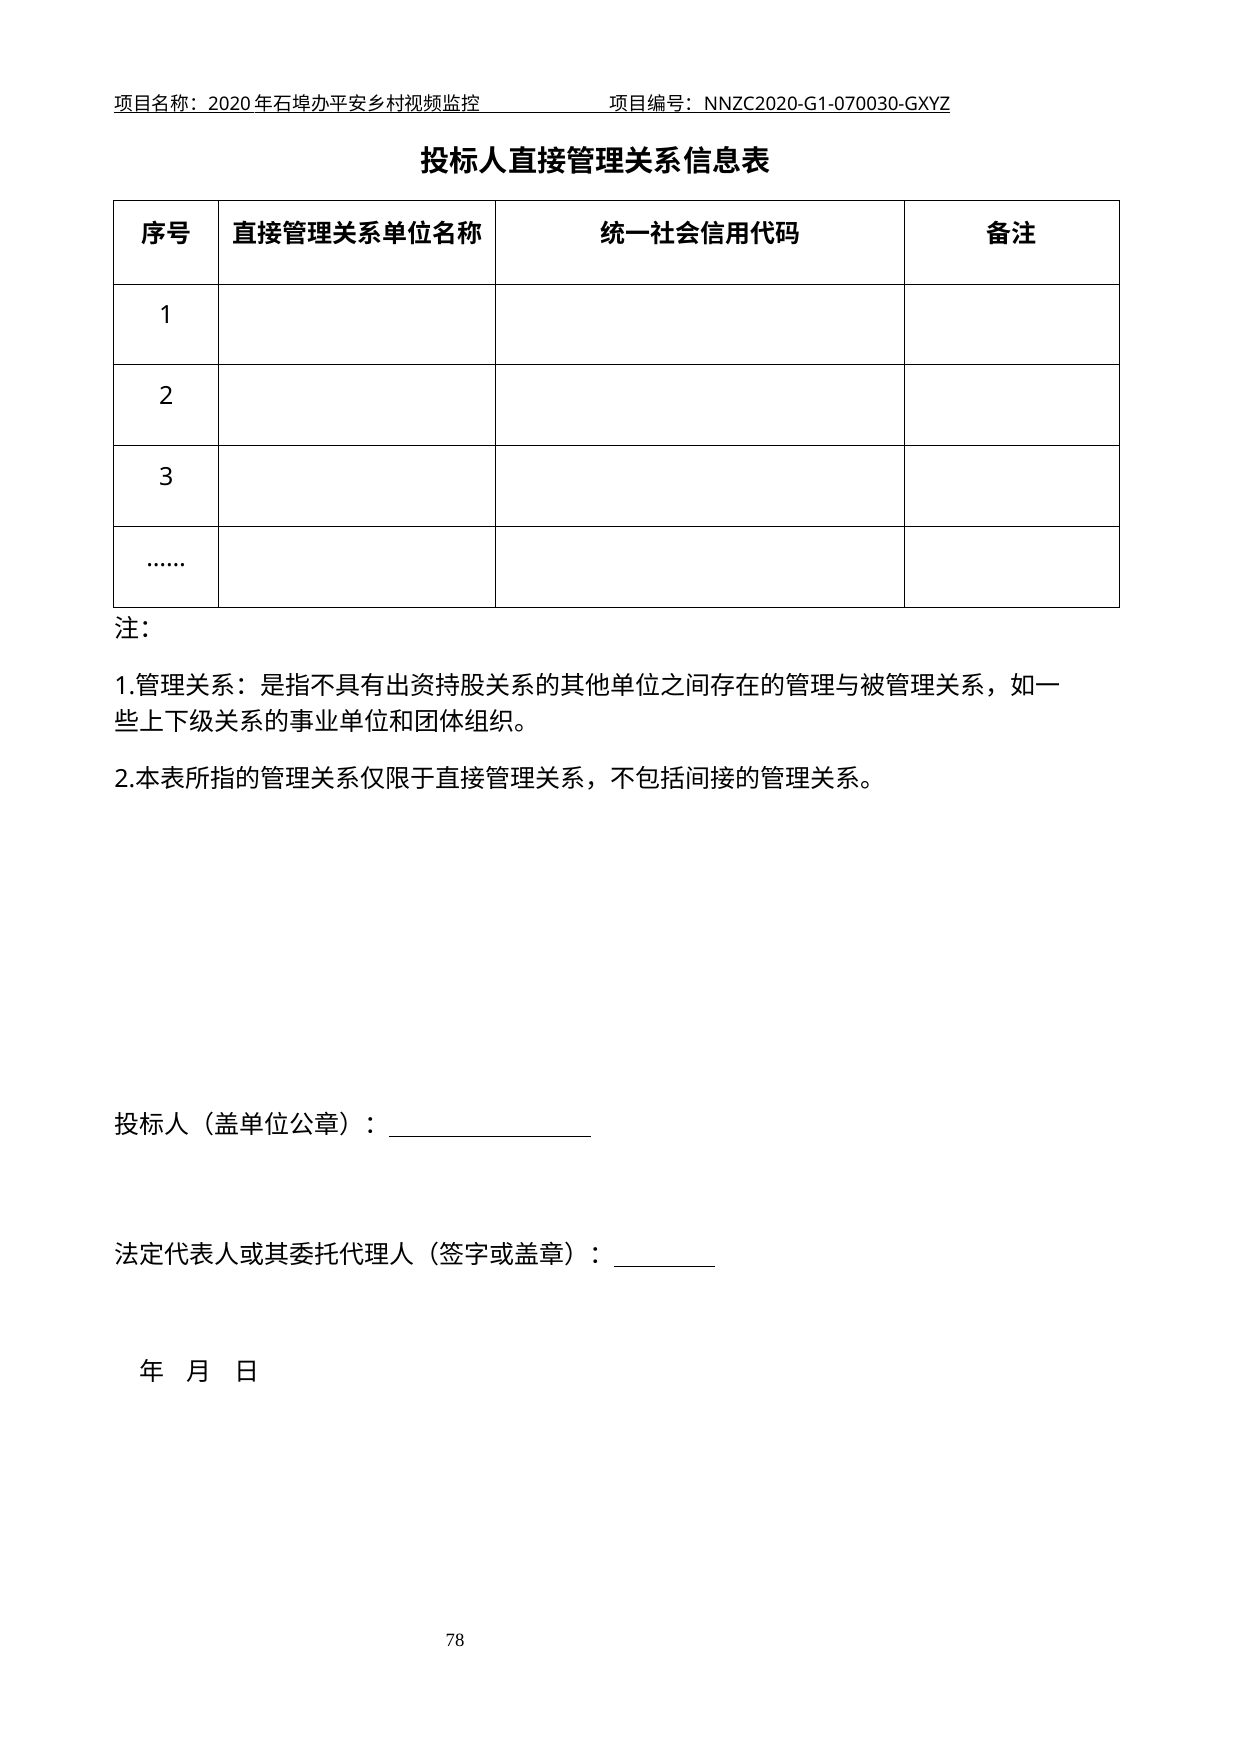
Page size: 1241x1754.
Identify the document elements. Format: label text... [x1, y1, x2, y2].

text 法定代表人或其委托代理人（签字或盖章）： [114, 1220, 1077, 1285]
table_cell [496, 446, 904, 526]
table_cell 3 [114, 446, 218, 526]
table_cell [496, 365, 904, 445]
table_cell [219, 527, 495, 607]
table_cell [905, 446, 1119, 526]
table_cell [905, 527, 1119, 607]
text 2.本表所指的管理关系仅限于直接管理关系，不包括间接的管理关系。 [114, 759, 1077, 795]
table_cell [905, 285, 1119, 364]
text 注： [114, 608, 1077, 644]
table_header 直接管理关系单位名称 [219, 201, 495, 283]
text 投标人直接管理关系信息表 [114, 137, 1077, 179]
table_header 备注 [905, 201, 1119, 283]
table_cell [219, 365, 495, 445]
table_header 序号 [114, 201, 218, 283]
table_header 统一社会信用代码 [496, 201, 904, 283]
table_cell 1 [114, 285, 218, 364]
text 投标人（盖单位公章）： [114, 1090, 1077, 1155]
table_cell [219, 285, 495, 364]
table_cell 2 [114, 365, 218, 445]
text 年 月 日 [114, 1352, 1027, 1388]
table_cell [496, 285, 904, 364]
table_cell …… [114, 527, 218, 607]
table_cell [219, 446, 495, 526]
text 1.管理关系：是指不具有出资持股关系的其他单位之间存在的管理与被管理关系，如一些上下级关系的事业单位和团体组织。 [114, 665, 1077, 738]
table_cell [905, 365, 1119, 445]
table_cell [496, 527, 904, 607]
